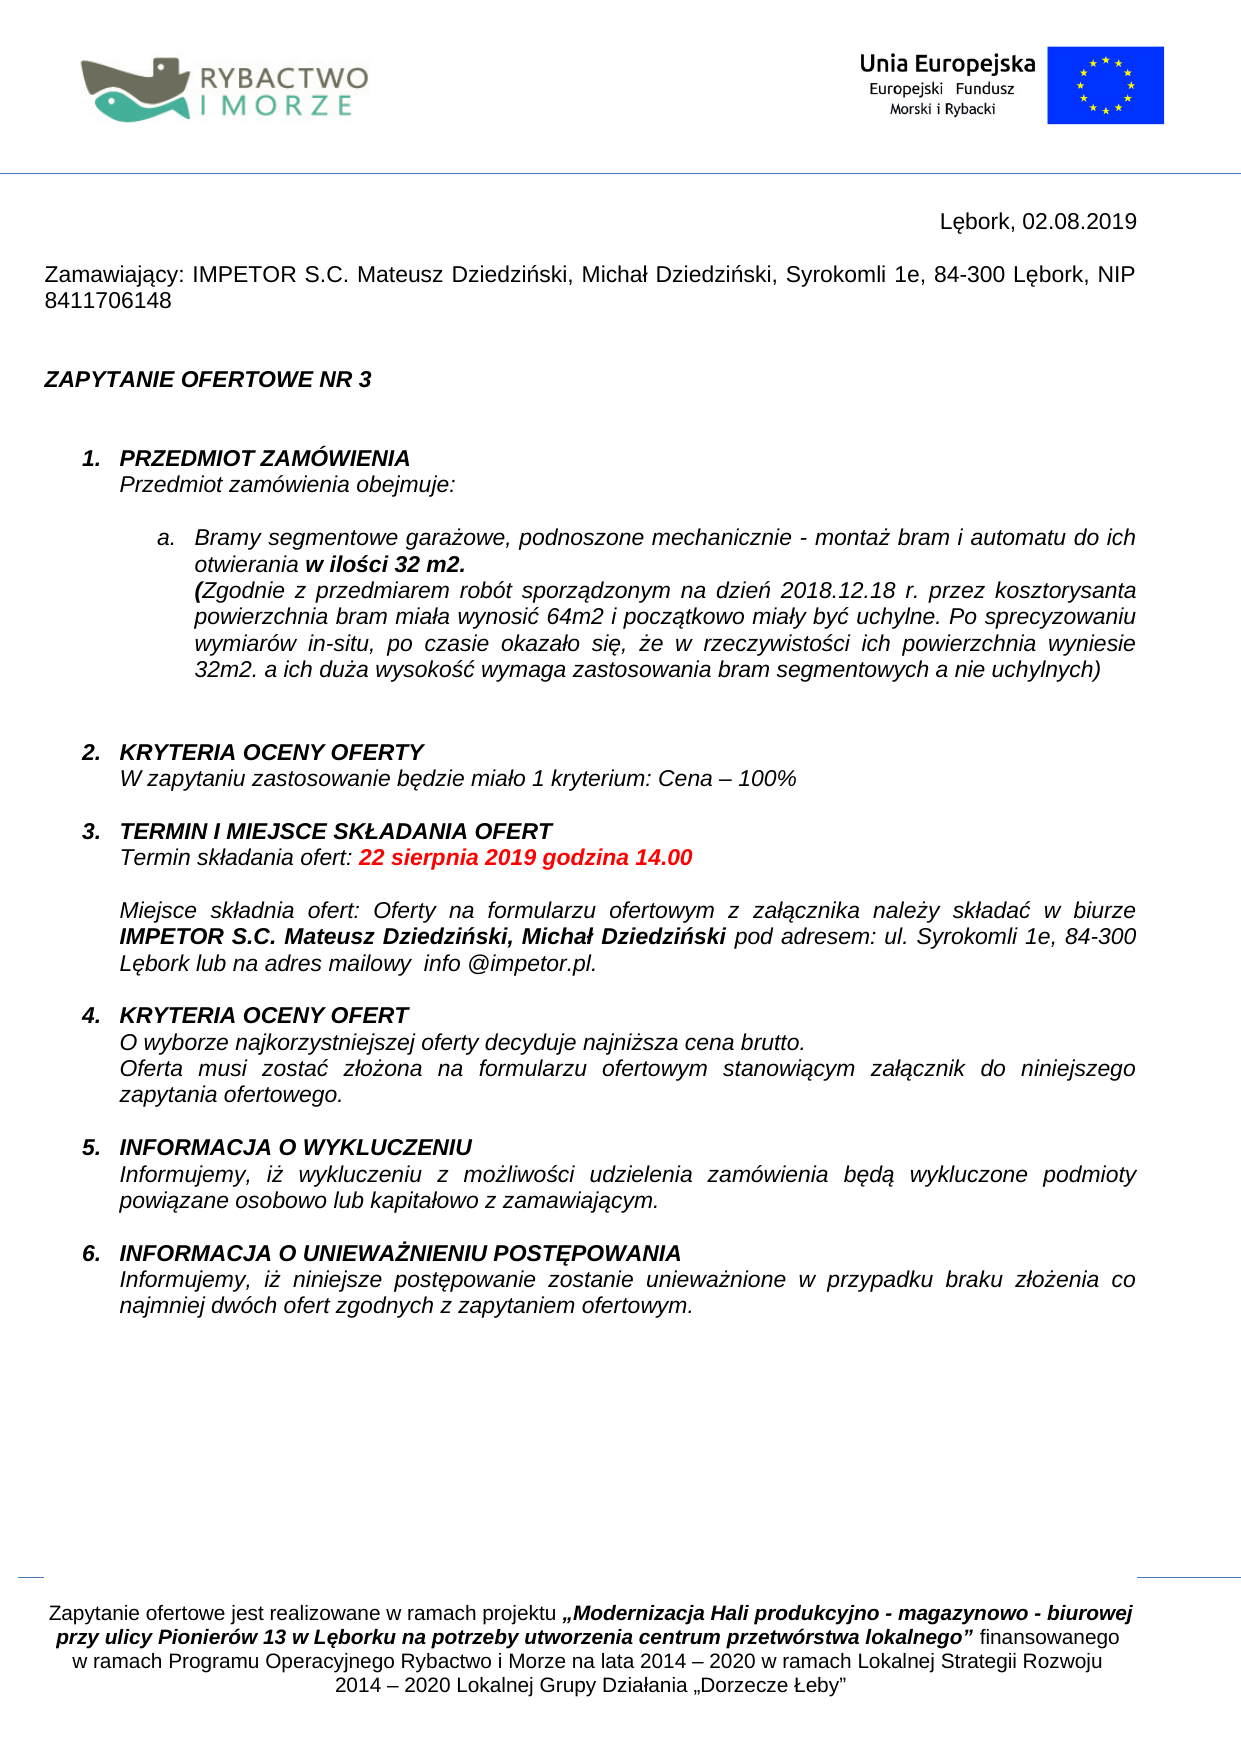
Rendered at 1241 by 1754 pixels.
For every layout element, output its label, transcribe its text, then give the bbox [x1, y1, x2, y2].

list Termin składania ofert: 22 sierpnia 2019 godzina 14.00 [119, 844, 1137, 871]
list Oferta musi zostać złożona na formularzu ofertowym stanowiącym załącznik do niniejszego zapytania ofertowego. [119, 1055, 1137, 1108]
list KRYTERIA OCENY OFERTY [82, 739, 1137, 765]
list INFORMACJA O WYKLUCZENIU [82, 1134, 1137, 1161]
list Informujemy, iż niniejsze postępowanie zostanie unieważnione w przypadku braku złożenia co najmniej dwóch ofert zgodnych z zapytaniem ofertowym. [119, 1266, 1137, 1319]
picture [857, 32, 1177, 136]
text ZAPYTANIE OFERTOWE NR 3 [44, 366, 1137, 392]
list (Zgodnie z przedmiarem robót sporządzonym na dzień 2018.12.18 r. przez kosztorysanta powierzchnia bram miała wynosić 64m2 i początkowo miały być uchylne. Po sprecyzowaniu wymiarów in-situ, po czasie okazało się, że w rzeczywistości ich powierzchnia wyniesie 32m2. a ich duża wysokość wymaga zastosowania bram segmentowych a nie uchylnych) [194, 577, 1137, 682]
list INFORMACJA O UNIEWAŻNIENIU POSTĘPOWANIA [82, 1239, 1137, 1266]
list Miejsce składnia ofert: Oferty na formularzu ofertowym z załącznika należy składać w biurze IMPETOR S.C. Mateusz Dziedziński, Michał Dziedziński pod adresem: ul. Syrokomli 1e, 84-300 Lębork lub na adres mailowy info @impetor.pl. [119, 897, 1137, 976]
list O wyborze najkorzystniejszej oferty decyduje najniższa cena brutto. [119, 1029, 1137, 1055]
text Zamawiający: IMPETOR S.C. Mateusz Dziedziński, Michał Dziedziński, Syrokomli 1e, 84-300 Lębork, NIP 8411706148 [44, 261, 1137, 313]
list TERMIN I MIEJSCE SKŁADANIA OFERT [82, 818, 1137, 844]
picture [62, 34, 387, 138]
list Bramy segmentowe garażowe, podnoszone mechanicznie - montaż bram i automatu do ich otwierania w ilości 32 m2. [157, 524, 1137, 577]
text Lębork, 02.08.2019 [44, 208, 1137, 234]
list Przedmiot zamówienia obejmuje: [119, 471, 1137, 498]
list Informujemy, iż wykluczeniu z możliwości udzielenia zamówienia będą wykluczone podmioty powiązane osobowo lub kapitałowo z zamawiającym. [119, 1161, 1137, 1213]
list KRYTERIA OCENY OFERT [82, 1002, 1137, 1029]
list PRZEDMIOT ZAMÓWIENIA [82, 445, 1137, 471]
list W zapytaniu zastosowanie będzie miało 1 kryterium: Cena – 100% [119, 765, 1137, 792]
